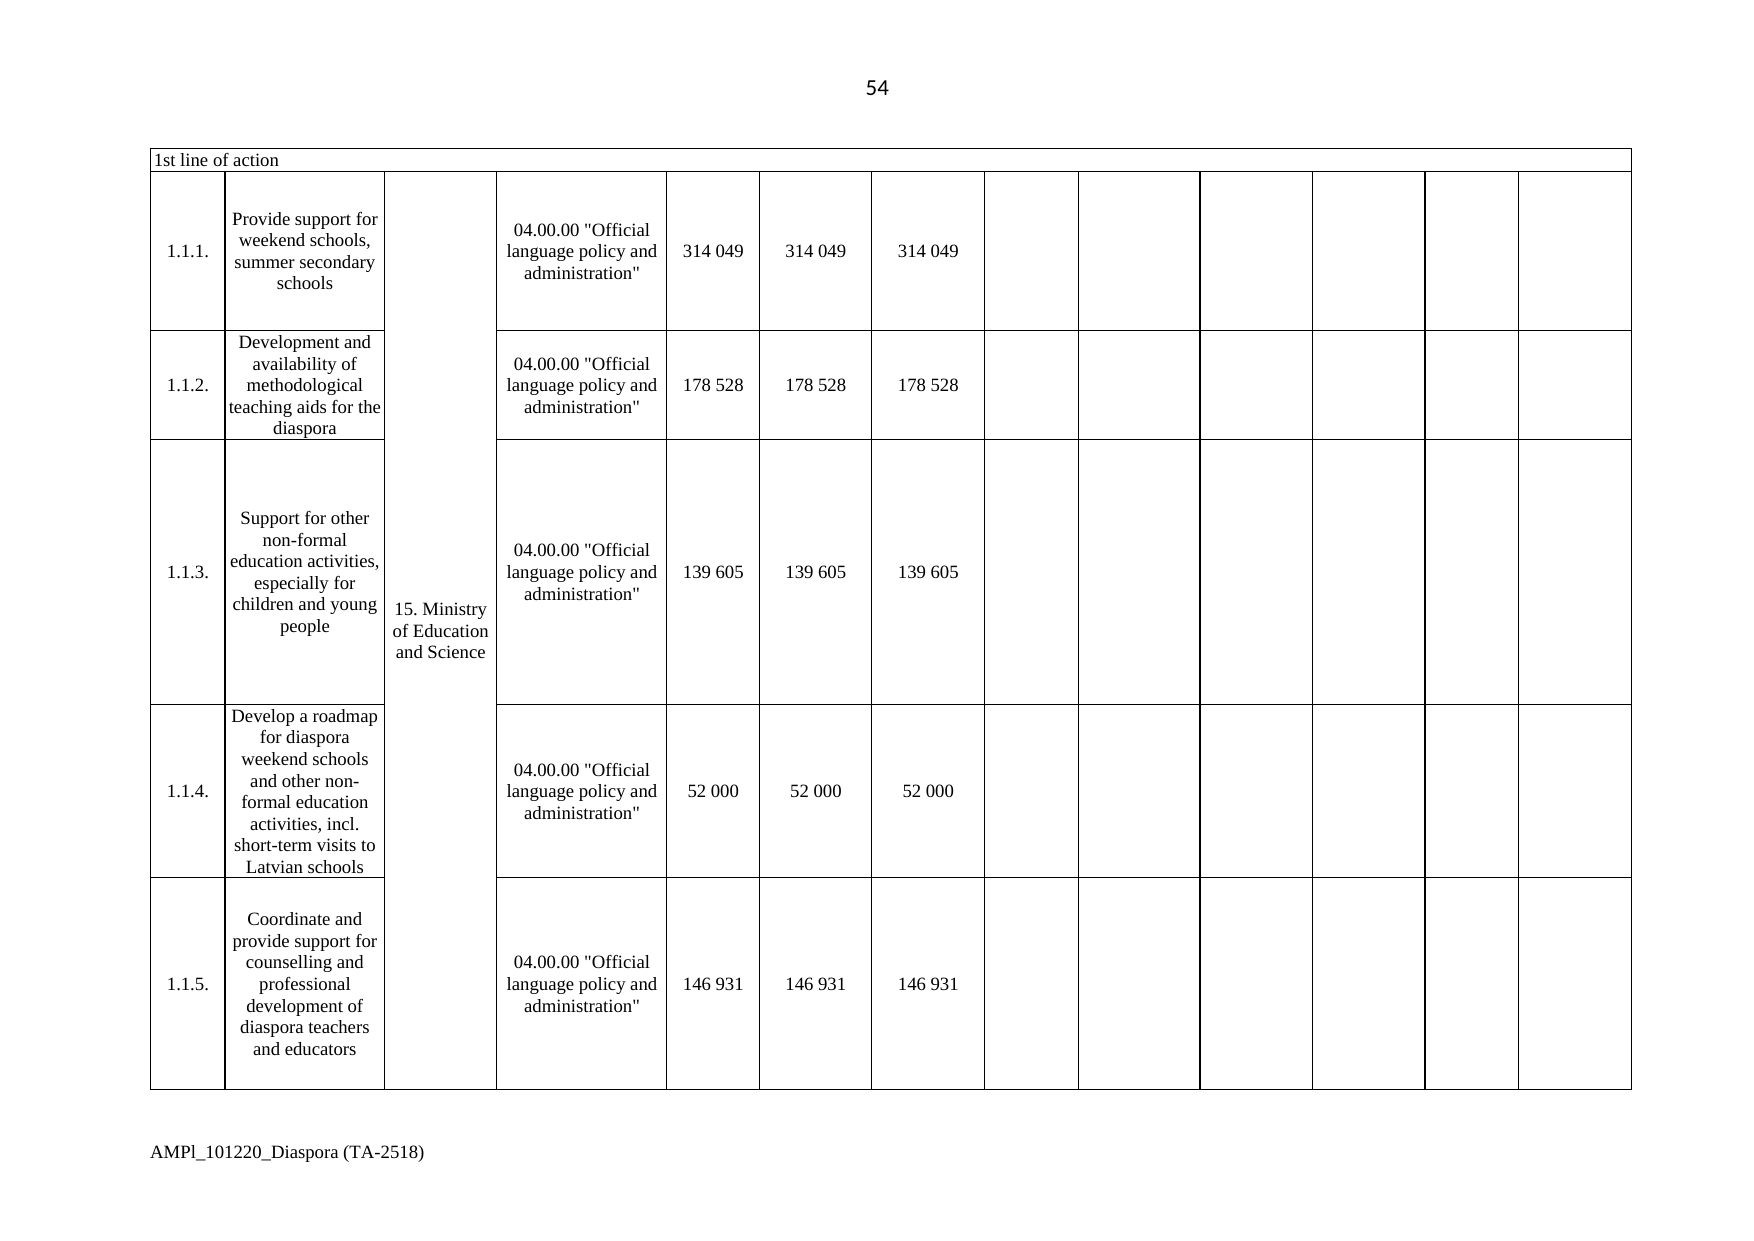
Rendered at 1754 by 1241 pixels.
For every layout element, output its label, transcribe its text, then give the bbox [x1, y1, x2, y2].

table_cell 146 931 [667, 878, 759, 1089]
table_cell [1313, 705, 1424, 877]
table_cell 146 931 [760, 878, 871, 1089]
table_cell 314 049 [872, 172, 984, 330]
table_cell 04.00.00 "Official language policy and administration" [497, 172, 666, 330]
table_cell [1201, 878, 1312, 1089]
table_cell [1519, 172, 1631, 330]
table_cell 1.1.1. [151, 172, 224, 330]
table_cell 139 605 [667, 440, 759, 704]
table_cell [1519, 440, 1631, 704]
table_cell 04.00.00 "Official language policy and administration" [497, 331, 666, 439]
table_cell 139 605 [760, 440, 871, 704]
table_cell 52 000 [760, 705, 871, 877]
table_cell 1.1.4. [151, 705, 224, 877]
table_cell [1079, 878, 1199, 1089]
table_cell [1201, 331, 1312, 439]
table_cell 04.00.00 "Official language policy and administration" [497, 705, 666, 877]
table_cell [1426, 440, 1518, 704]
table_cell [1079, 705, 1199, 877]
table_cell 178 528 [667, 331, 759, 439]
table_cell [1519, 331, 1631, 439]
table_cell [1426, 878, 1518, 1089]
table_cell 15. Ministry of Education and Science [385, 172, 496, 1089]
table_cell [985, 705, 1078, 877]
table_cell [1313, 172, 1424, 330]
table_cell 1.1.5. [151, 878, 224, 1089]
table_cell [985, 331, 1078, 439]
table_cell 146 931 [872, 878, 984, 1089]
table_cell [1519, 878, 1631, 1089]
table_cell Provide support for weekend schools, summer secondary schools [226, 172, 384, 330]
table_cell [1313, 878, 1424, 1089]
table_cell [1313, 440, 1424, 704]
table_cell [1519, 705, 1631, 877]
table_cell 314 049 [667, 172, 759, 330]
table_cell 04.00.00 "Official language policy and administration" [497, 440, 666, 704]
table_cell [985, 440, 1078, 704]
table_cell [1201, 172, 1312, 330]
table_cell 52 000 [872, 705, 984, 877]
table_cell [1201, 705, 1312, 877]
table_cell 52 000 [667, 705, 759, 877]
table_cell [1201, 440, 1312, 704]
table_cell [1079, 331, 1199, 439]
table_cell 139 605 [872, 440, 984, 704]
table_cell 178 528 [760, 331, 871, 439]
table_cell 1.1.3. [151, 440, 224, 704]
table_cell 1.1.2. [151, 331, 224, 439]
table_cell Coordinate and provide support for counselling and professional development of diaspora teachers and educators [226, 878, 384, 1089]
table_cell [1313, 331, 1424, 439]
table_cell [1079, 172, 1199, 330]
table_cell Support for other non-formal education activities, especially for children and young people [226, 440, 384, 704]
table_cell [497, 878, 666, 1089]
table_cell [1426, 331, 1518, 439]
table_cell 314 049 [760, 172, 871, 330]
table_cell Develop a roadmap for diaspora weekend schools and other non-formal education activities, incl. short-term visits to Latvian schools [226, 705, 384, 877]
table_cell Development and availability of methodological teaching aids for the diaspora [226, 331, 384, 439]
table_cell [1426, 705, 1518, 877]
table_header 1st line of action [151, 149, 1631, 171]
table_cell [1426, 172, 1518, 330]
table_cell [985, 878, 1078, 1089]
table_cell [985, 172, 1078, 330]
table_cell 178 528 [872, 331, 984, 439]
table_cell [1079, 440, 1199, 704]
